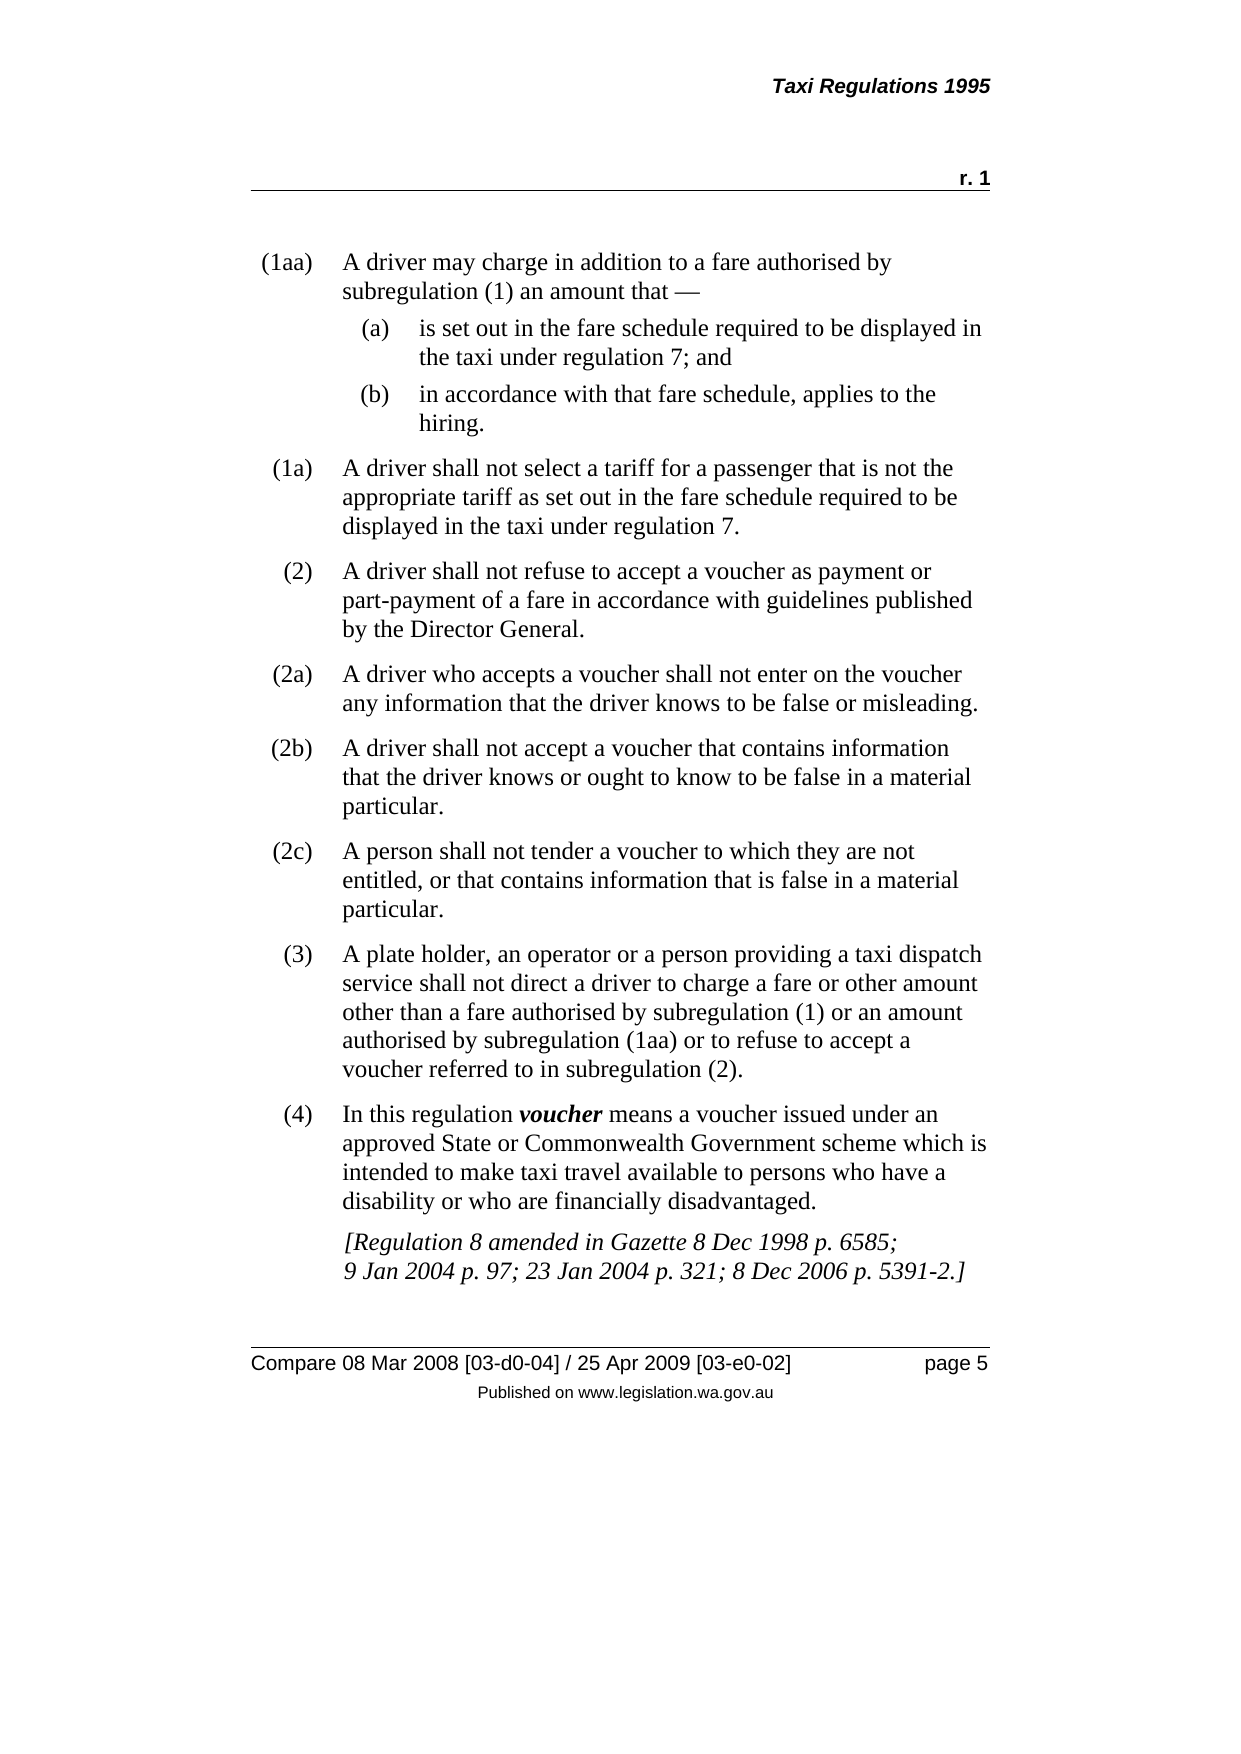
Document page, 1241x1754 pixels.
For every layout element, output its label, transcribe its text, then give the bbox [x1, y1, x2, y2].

text (1a) A driver shall not select a tariff for a passenger that is not the appropriate tariff as set out in the fare schedule required to be displayed in the taxi under regulation 7. [251, 453, 990, 539]
text [Regulation 8 amended in Gazette 8 Dec 1998 p. 6585; 9 Jan 2004 p. 97; 23 Jan 2004 p. 321; 8 Dec 2006 p. 5391-2.] [251, 1227, 990, 1284]
text (1aa) A driver may charge in addition to a fare authorised by subregulation (1) an amount that — [251, 247, 990, 305]
text (4) In this regulation voucher means a voucher issued under an approved State or Commonwealth Government scheme which is intended to make taxi travel available to persons who have a disability or who are financially disadvantaged. [251, 1099, 990, 1214]
text (2b) A driver shall not accept a voucher that contains information that the driver knows or ought to know to be false in a material particular. [251, 733, 990, 819]
text (b) in accordance with that fare schedule, applies to the hiring. [251, 379, 990, 437]
text (a) is set out in the fare schedule required to be displayed in the taxi under regulation 7; and [251, 313, 990, 371]
text (3) A plate holder, an operator or a person providing a taxi dispatch service shall not direct a driver to charge a fare or other amount other than a fare authorised by subregulation (1) or an amount authorised by subregulation (1aa) or to refuse to accept a voucher referred to in subregulation (2). [251, 939, 990, 1083]
text (2c) A person shall not tender a voucher to which they are not entitled, or that contains information that is false in a material particular. [251, 836, 990, 922]
text (2a) A driver who accepts a voucher shall not enter on the voucher any information that the driver knows to be false or misleading. [251, 659, 990, 717]
text (2) A driver shall not refuse to accept a voucher as payment or part-payment of a fare in accordance with guidelines published by the Director General. [251, 556, 990, 642]
